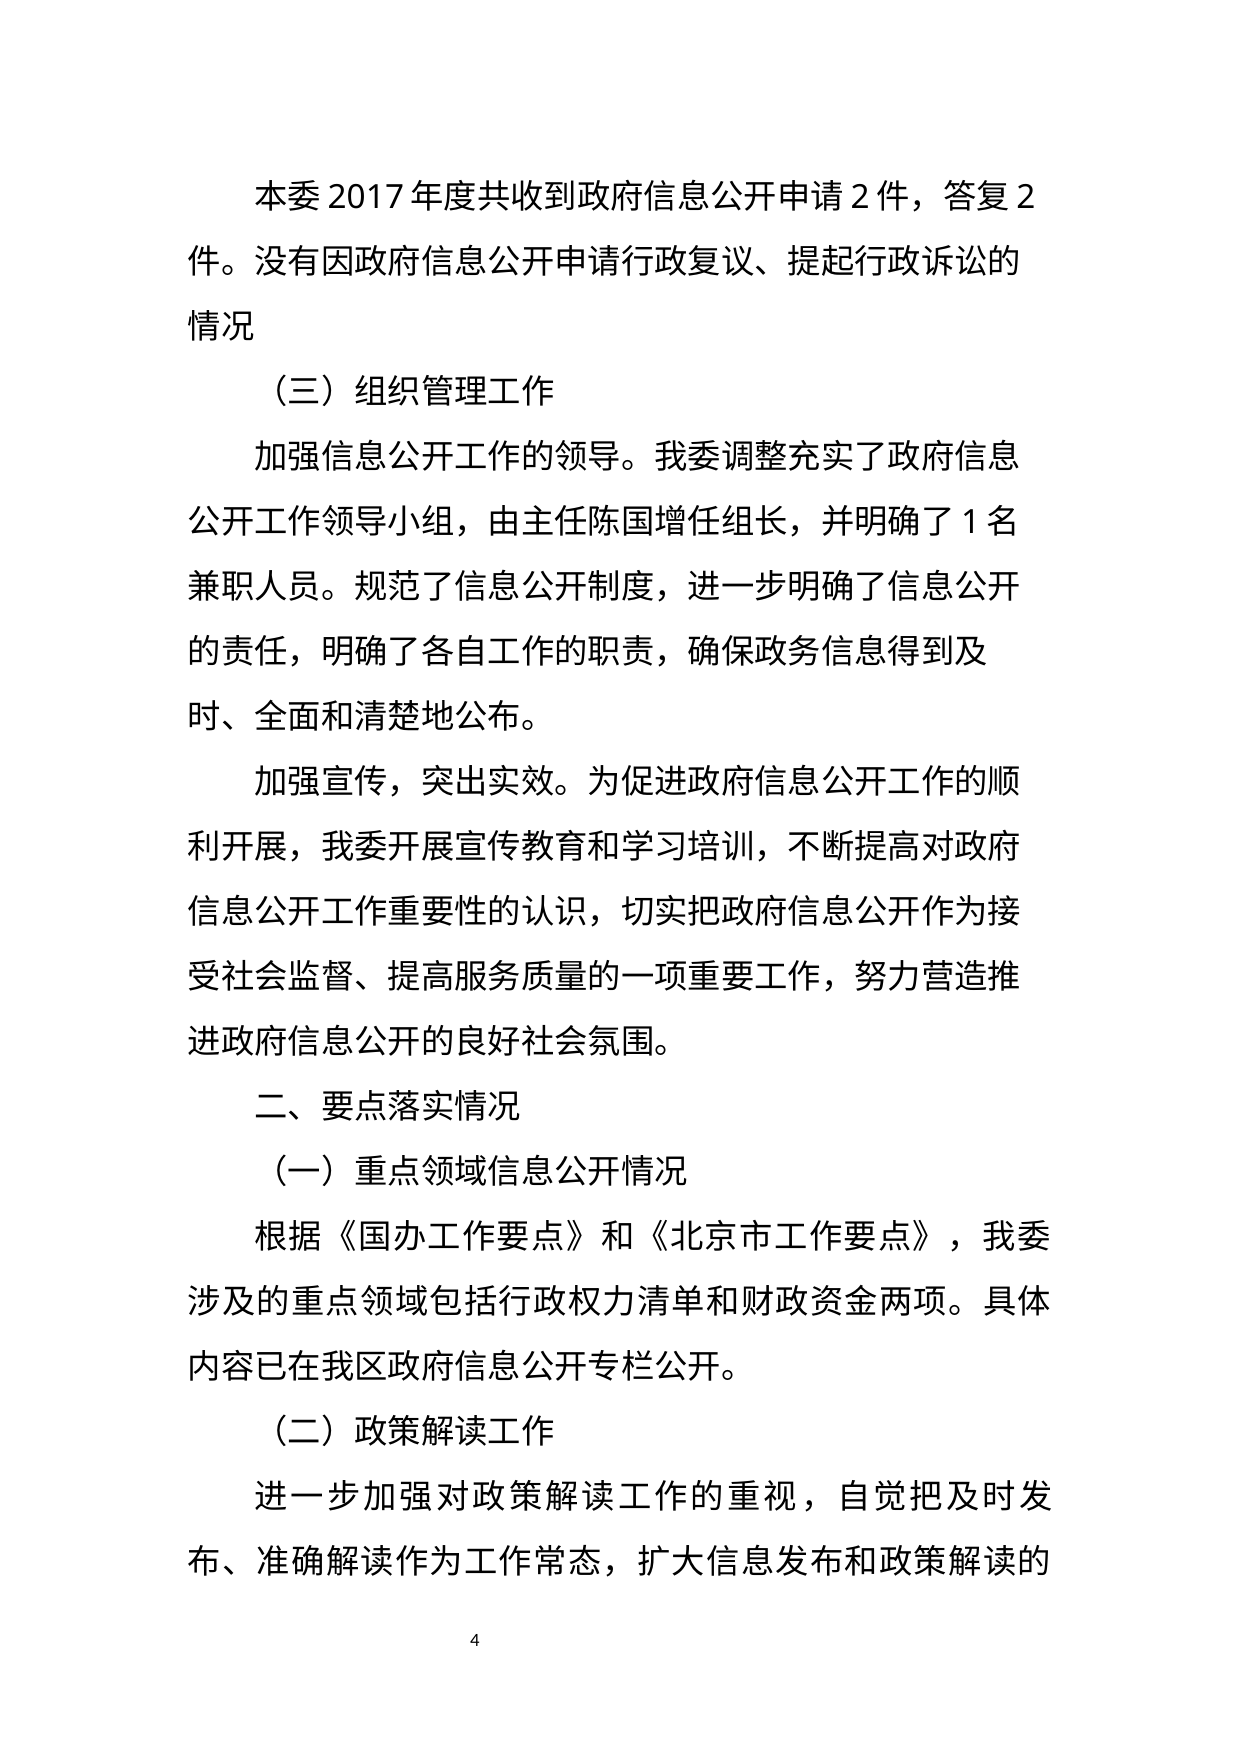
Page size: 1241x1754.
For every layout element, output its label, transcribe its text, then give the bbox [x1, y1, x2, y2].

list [187, 1462, 1053, 1592]
list 根据《国办工作要点》和《北京市工作要点》，我委涉及的重点领域包括行政权力清单和财政资金两项。具体内容已在我区政府信息公开专栏公开。 [187, 1202, 1053, 1397]
text 加强信息公开工作的领导。我委调整充实了政府信息公开工作领导小组，由主任陈国增任组长，并明确了1名兼职人员。规范了信息公开制度，进一步明确了信息公开的责任，明确了各自工作的职责，确保政务信息得到及时、全面和清楚地公布。 [187, 422, 1053, 747]
text 本委2017年度共收到政府信息公开申请2件，答复2件。没有因政府信息公开申请行政复议、提起行政诉讼的情况 [187, 162, 1053, 357]
list 要点落实情况 [187, 1072, 1053, 1137]
list 重点领域信息公开情况 [187, 1137, 1053, 1202]
text 加强宣传，突出实效。为促进政府信息公开工作的顺利开展，我委开展宣传教育和学习培训，不断提高对政府信息公开工作重要性的认识，切实把政府信息公开作为接受社会监督、提高服务质量的一项重要工作，努力营造推进政府信息公开的良好社会氛围。 [187, 747, 1053, 1072]
list 组织管理工作 [187, 357, 1053, 422]
list （二）政策解读工作 [187, 1397, 1053, 1462]
